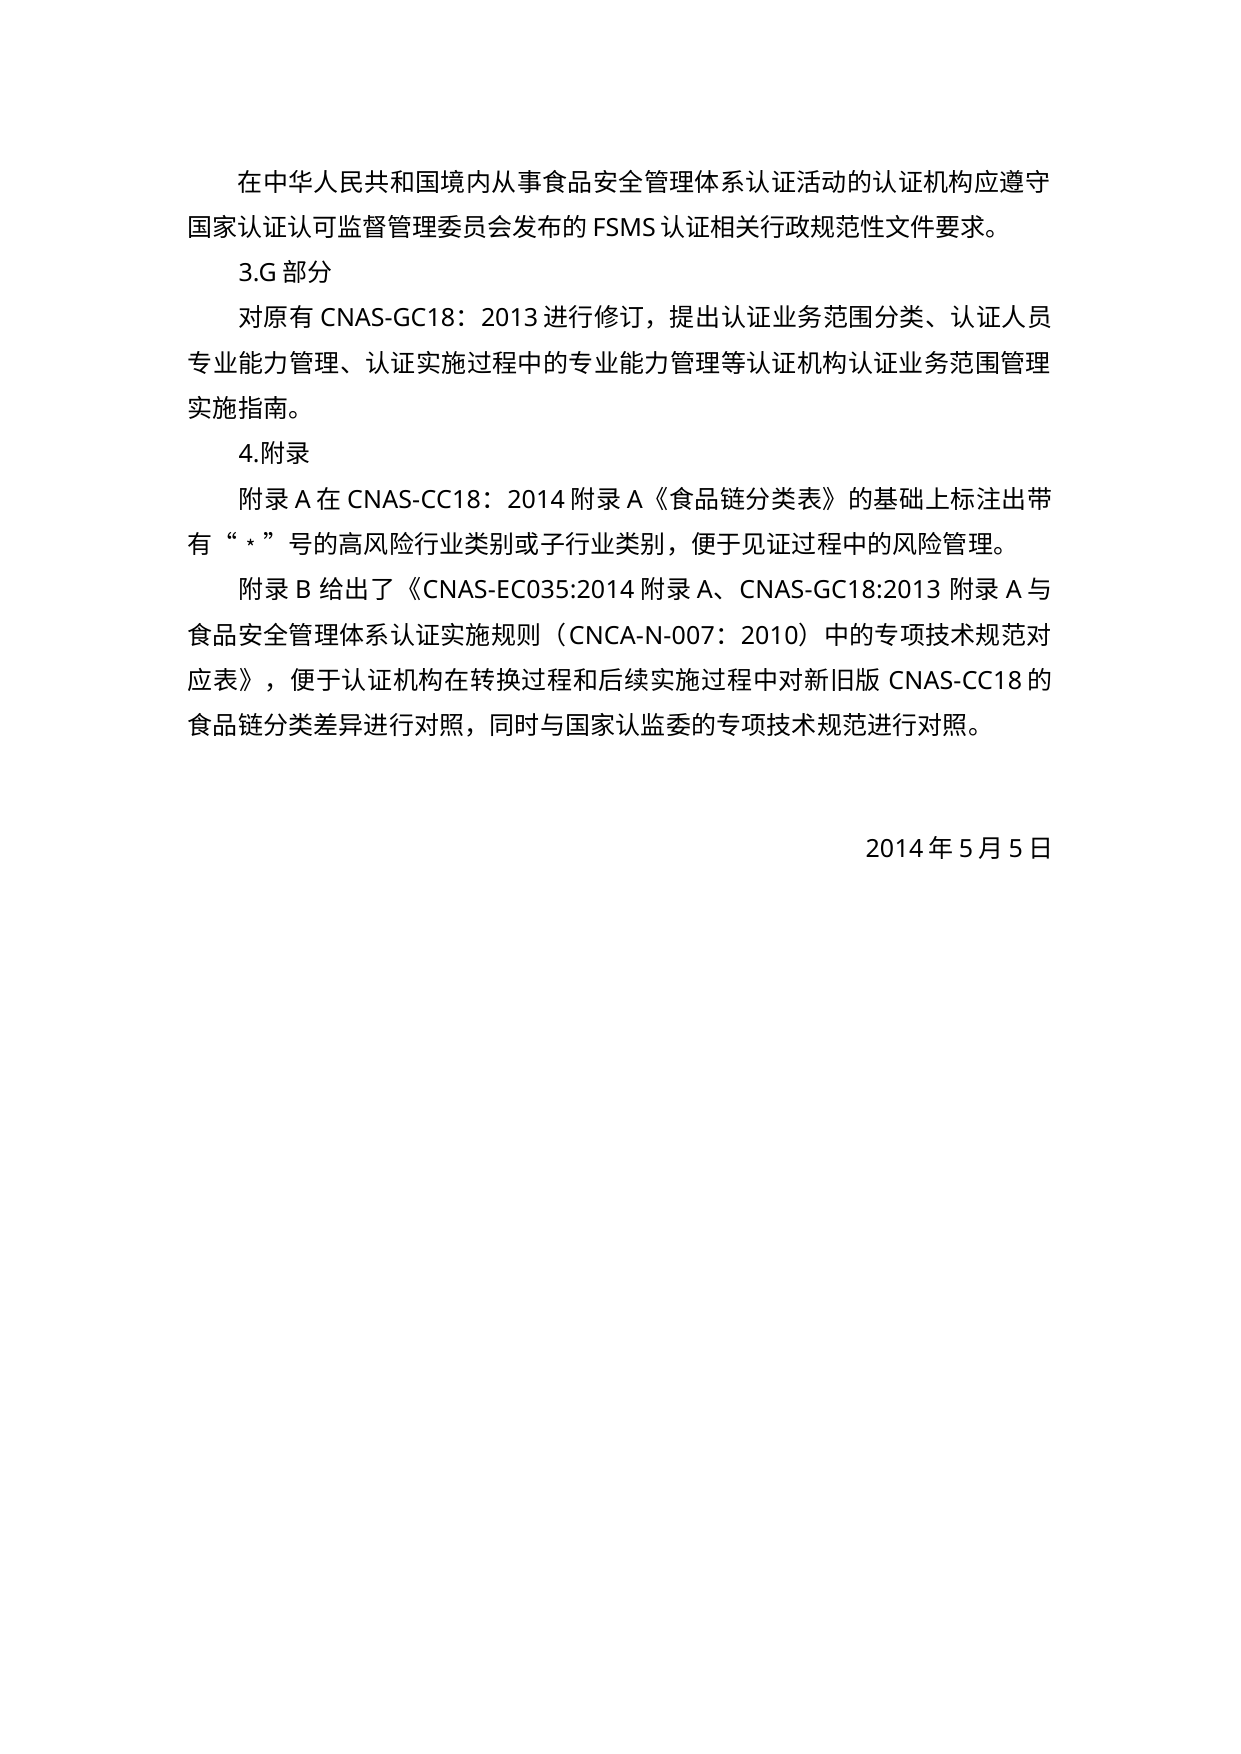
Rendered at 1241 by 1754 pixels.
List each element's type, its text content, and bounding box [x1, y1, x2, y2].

text 附录A在CNAS-CC18：2014附录A《食品链分类表》的基础上标注出带有“﹡”号的高风险行业类别或子行业类别，便于见证过程中的风险管理。 [187, 479, 1053, 561]
text 2014年5月5日 [187, 829, 1053, 865]
text 4.附录 [187, 434, 1053, 470]
text 附录B 给出了《CNAS-EC035:2014附录A、CNAS-GC18:2013 附录A与食品安全管理体系认证实施规则（CNCA-N-007：2010）中的专项技术规范对应表》，便于认证机构在转换过程和后续实施过程中对新旧版CNAS-CC18的食品链分类差异进行对照，同时与国家认监委的专项技术规范进行对照。 [187, 570, 1053, 742]
text 3.G部分 [187, 253, 1053, 289]
text 对原有CNAS-GC18：2013进行修订，提出认证业务范围分类、认证人员专业能力管理、认证实施过程中的专业能力管理等认证机构认证业务范围管理实施指南。 [187, 298, 1053, 425]
text 在中华人民共和国境内从事食品安全管理体系认证活动的认证机构应遵守国家认证认可监督管理委员会发布的FSMS认证相关行政规范性文件要求。 [187, 162, 1053, 243]
